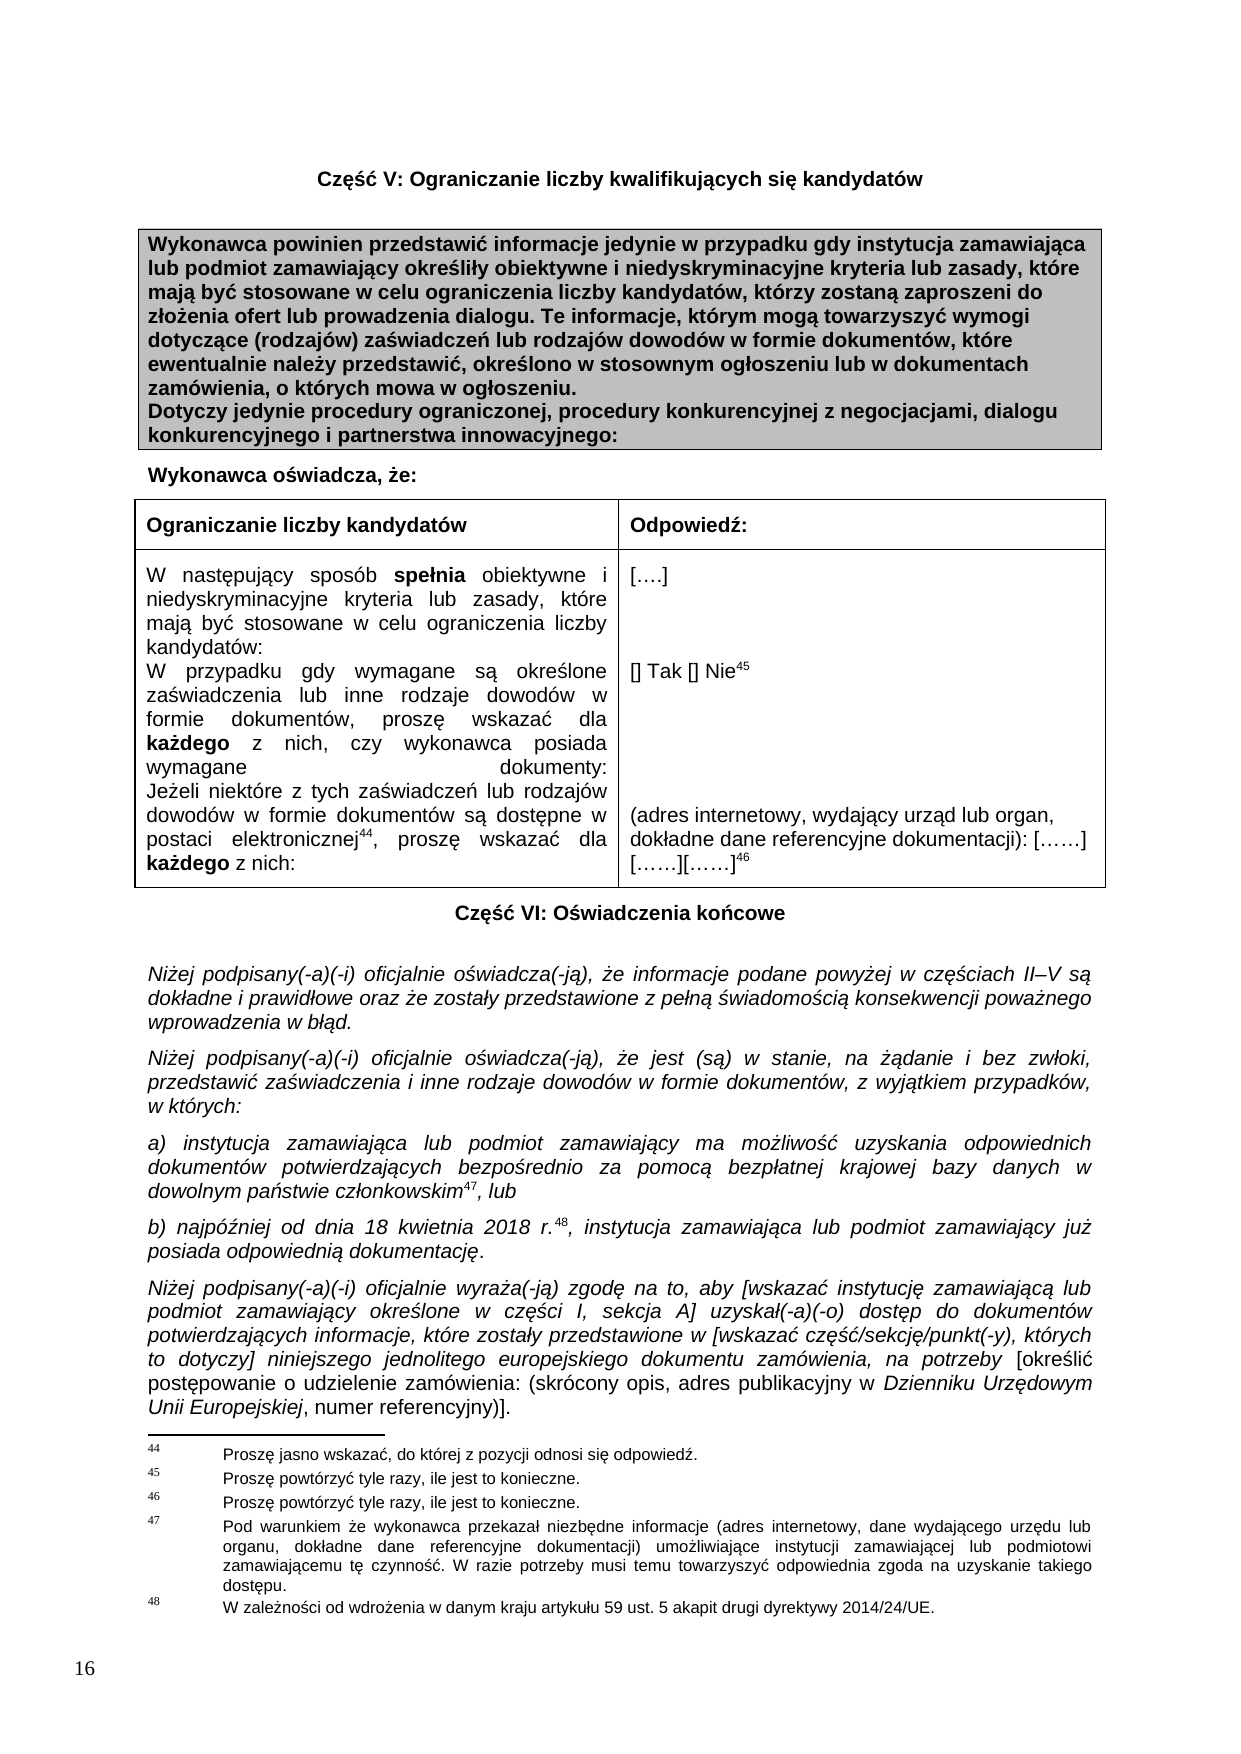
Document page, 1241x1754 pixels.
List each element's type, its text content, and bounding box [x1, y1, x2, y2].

table_cell W następujący sposób spełnia obiektywne i niedyskryminacyjne kryteria lub zasady, które mają być stosowane w celu ograniczenia liczby kandydatów: W przypadku gdy wymagane są określone zaświadczenia lub inne rodzaje dowodów w formie dokumentów, proszę wskazać dla każdego z nich, czy wykonawca posiada wymagane dokumenty: Jeżeli niektóre z tych zaświadczeń lub rodzajów dowodów w formie dokumentów są dostępne w postaci elektronicznej, proszę wskazać dla każdego z nich: [136, 550, 618, 887]
text Niżej podpisany(-a)(-i) oficjalnie oświadcza(-ją), że jest (są) w stanie, na żądanie i bez zwłoki, przedstawić zaświadczenia i inne rodzaje dowodów w formie dokumentów, z wyjątkiem przypadków, w których: [148, 1046, 1093, 1118]
title Część V: Ograniczanie liczby kwalifikujących się kandydatów [148, 167, 1093, 191]
table_cell [….] [] Tak [] Nie (adres internetowy, wydający urząd lub organ, dokładne dane referencyjne dokumentacji): [……][……][……] [619, 550, 1105, 887]
text b) najpóźniej od dnia 18 kwietnia 2018 r., instytucja zamawiająca lub podmiot zamawiający już posiada odpowiednią dokumentację. [148, 1215, 1093, 1263]
title Część VI: Oświadczenia końcowe [148, 900, 1093, 924]
text a) instytucja zamawiająca lub podmiot zamawiający ma możliwość uzyskania odpowiednich dokumentów potwierdzających bezpośrednio za pomocą bezpłatnej krajowej bazy danych w dowolnym państwie członkowskim, lub [148, 1131, 1093, 1202]
text Wykonawca powinien przedstawić informacje jedynie w przypadku gdy instytucja zamawiająca lub podmiot zamawiający określiły obiektywne i niedyskryminacyjne kryteria lub zasady, które mają być stosowane w celu ograniczenia liczby kandydatów, którzy zostaną zaproszeni do złożenia ofert lub prowadzenia dialogu. Te informacje, którym mogą towarzyszyć wymogi dotyczące (rodzajów) zaświadczeń lub rodzajów dowodów w formie dokumentów, które ewentualnie należy przedstawić, określono w stosownym ogłoszeniu lub w dokumentach zamówienia, o których mowa w ogłoszeniu. Dotyczy jedynie procedury ograniczonej, procedury konkurencyjnej z negocjacjami, dialogu konkurencyjnego i partnerstwa innowacyjnego: [139, 230, 1101, 449]
text Wykonawca oświadcza, że: [148, 463, 1093, 487]
table_header Ograniczanie liczby kandydatów [136, 500, 618, 549]
text Niżej podpisany(-a)(-i) oficjalnie wyraża(-ją) zgodę na to, aby [wskazać instytucję zamawiającą lub podmiot zamawiający określone w części I, sekcja A] uzyskał(-a)(-o) dostęp do dokumentów potwierdzających informacje, które zostały przedstawione w [wskazać część/sekcję/punkt(-y), których to dotyczy] niniejszego jednolitego europejskiego dokumentu zamówienia, na potrzeby [określić postępowanie o udzielenie zamówienia: (skrócony opis, adres publikacyjny w Dzienniku Urzędowym Unii Europejskiej, numer referencyjny)]. [148, 1275, 1093, 1419]
text Niżej podpisany(-a)(-i) oficjalnie oświadcza(-ją), że informacje podane powyżej w częściach II–V są dokładne i prawidłowe oraz że zostały przedstawione z pełną świadomością konsekwencji poważnego wprowadzenia w błąd. [148, 962, 1093, 1034]
table_header Odpowiedź: [619, 500, 1105, 549]
